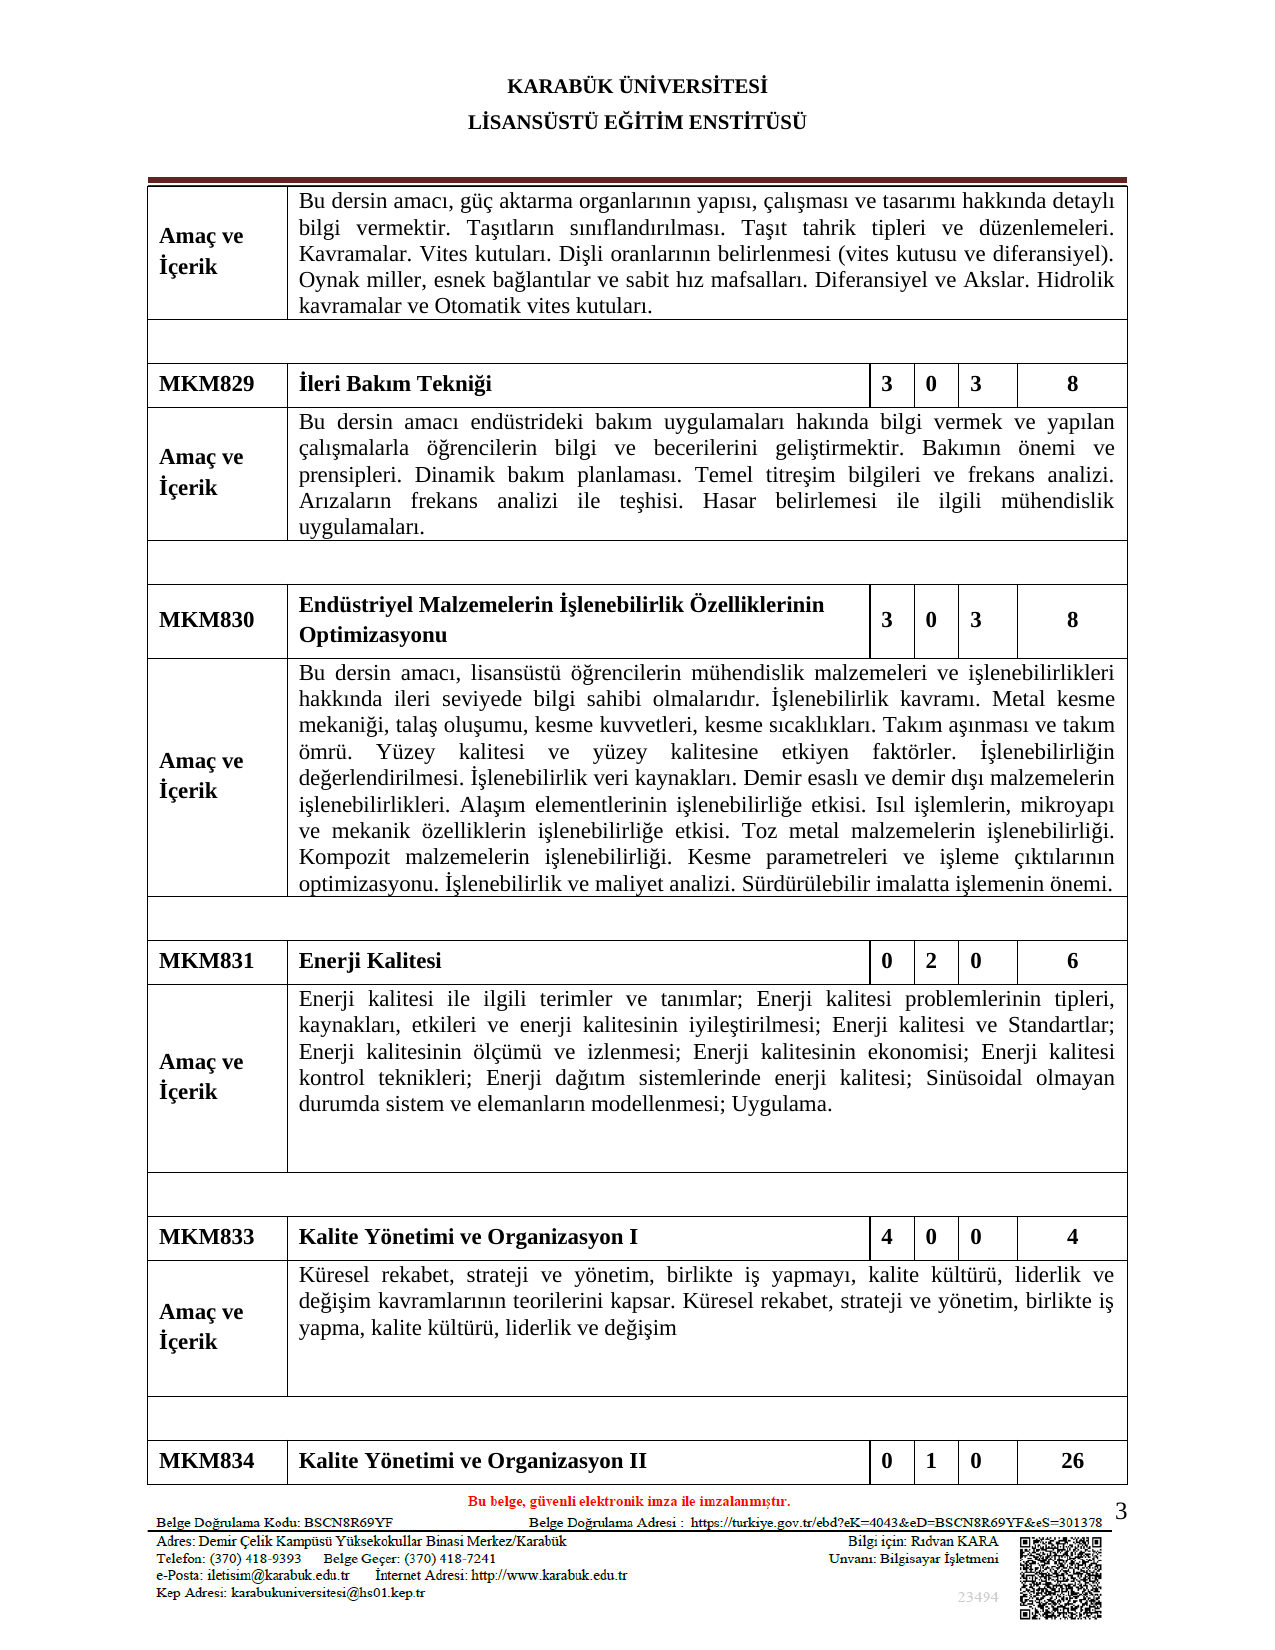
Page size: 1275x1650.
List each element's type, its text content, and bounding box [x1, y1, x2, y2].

table_cell 1 [915, 1441, 958, 1484]
table_cell 3 [871, 585, 914, 658]
table_cell 3 [959, 585, 1017, 658]
table_cell 0 [915, 585, 958, 658]
table_cell [148, 541, 1127, 583]
table_cell 2 [915, 941, 958, 984]
table_cell 3 [871, 364, 914, 407]
table_cell 3 [959, 364, 1017, 407]
table_cell Küresel rekabet, strateji ve yönetim, birlikte iş yapmayı, kalite kültürü, liderlik ve değişim kavramlarının teorilerini kapsar. Küresel rekabet, strateji ve yönetim, birlikte iş yapma, kalite kültürü, liderlik ve değişim [288, 1261, 1127, 1396]
table_cell Amaç ve İçerik [148, 1261, 287, 1396]
table_cell 26 [1018, 1441, 1127, 1484]
table_cell 8 [1018, 364, 1127, 407]
table_cell 4 [871, 1217, 914, 1260]
table_cell Amaç ve İçerik [148, 408, 287, 540]
table_cell MKM834 [148, 1441, 287, 1484]
table_cell MKM833 [148, 1217, 287, 1260]
picture [147, 1496, 1112, 1621]
table_cell Kalite Yönetimi ve Organizasyon I [288, 1217, 869, 1260]
table_cell Enerji kalitesi ile ilgili terimler ve tanımlar; Enerji kalitesi problemlerinin tipleri, kaynakları, etkileri ve enerji kalitesinin iyileştirilmesi; Enerji kalitesi ve Standartlar; Enerji kalitesinin ölçümü ve izlenmesi; Enerji kalitesinin ekonomisi; Enerji kalitesi kontrol teknikleri; Enerji dağıtım sistemlerinde enerji kalitesi; Sinüsoidal olmayan durumda sistem ve elemanların modellenmesi; Uygulama. [288, 985, 1127, 1172]
table_cell [148, 320, 1127, 363]
table_cell Amaç ve İçerik [148, 187, 287, 319]
table_cell 8 [1018, 585, 1127, 658]
table_cell Bu dersin amacı, lisansüstü öğrencilerin mühendislik malzemeleri ve işlenebilirlikleri hakkında ileri seviyede bilgi sahibi olmalarıdır. İşlenebilirlik kavramı. Metal kesme mekaniği, talaş oluşumu, kesme kuvvetleri, kesme sıcaklıkları. Takım aşınması ve takım ömrü. Yüzey kalitesi ve yüzey kalitesine etkiyen faktörler. İşlenebilirliğin değerlendirilmesi. İşlenebilirlik veri kaynakları. Demir esaslı ve demir dışı malzemelerin işlenebilirlikleri. Alaşım elementlerinin işlenebilirliğe etkisi. Isıl işlemlerin, mikroyapı ve mekanik özelliklerin işlenebilirliğe etkisi. Toz metal malzemelerin işlenebilirliği. Kompozit malzemelerin işlenebilirliği. Kesme parametreleri ve işleme çıktılarının optimizasyonu. İşlenebilirlik ve maliyet analizi. Sürdürülebilir imalatta işlemenin önemi. [288, 659, 1127, 896]
table_cell 6 [1018, 941, 1127, 984]
table_cell MKM830 [148, 585, 287, 658]
table_cell 4 [1018, 1217, 1127, 1260]
table_cell 0 [959, 941, 1017, 984]
table_cell 0 [871, 1441, 914, 1484]
table_cell MKM829 [148, 364, 287, 407]
table_cell 0 [959, 1217, 1017, 1260]
table_cell İleri Bakım Tekniği [288, 364, 869, 407]
table_cell Kalite Yönetimi ve Organizasyon II [288, 1441, 869, 1484]
table_cell Amaç ve İçerik [148, 985, 287, 1172]
table_cell Enerji Kalitesi [288, 941, 869, 984]
table_cell 0 [871, 941, 914, 984]
table_cell Bu dersin amacı, güç aktarma organlarının yapısı, çalışması ve tasarımı hakkında detaylı bilgi vermektir. Taşıtların sınıflandırılması. Taşıt tahrik tipleri ve düzenlemeleri. Kavramalar. Vites kutuları. Dişli oranlarının belirlenmesi (vites kutusu ve diferansiyel). Oynak miller, esnek bağlantılar ve sabit hız mafsalları. Diferansiyel ve Akslar. Hidrolik kavramalar ve Otomatik vites kutuları. [288, 187, 1127, 319]
table_cell Bu dersin amacı endüstrideki bakım uygulamaları hakında bilgi vermek ve yapılan çalışmalarla öğrencilerin bilgi ve becerilerini geliştirmektir. Bakımın önemi ve prensipleri. Dinamik bakım planlaması. Temel titreşim bilgileri ve frekans analizi. Arızaların frekans analizi ile teşhisi. Hasar belirlemesi ile ilgili mühendislik uygulamaları. [288, 408, 1127, 540]
table_cell MKM831 [148, 941, 287, 984]
table_cell [148, 1397, 1127, 1439]
table_cell [148, 897, 1127, 940]
table_cell Endüstriyel Malzemelerin İşlenebilirlik Özelliklerinin Optimizasyonu [288, 585, 869, 658]
table_cell 0 [915, 364, 958, 407]
table_cell [148, 1173, 1127, 1216]
table_cell Amaç ve İçerik [148, 659, 287, 896]
table_cell 0 [959, 1441, 1017, 1484]
table_cell 0 [915, 1217, 958, 1260]
